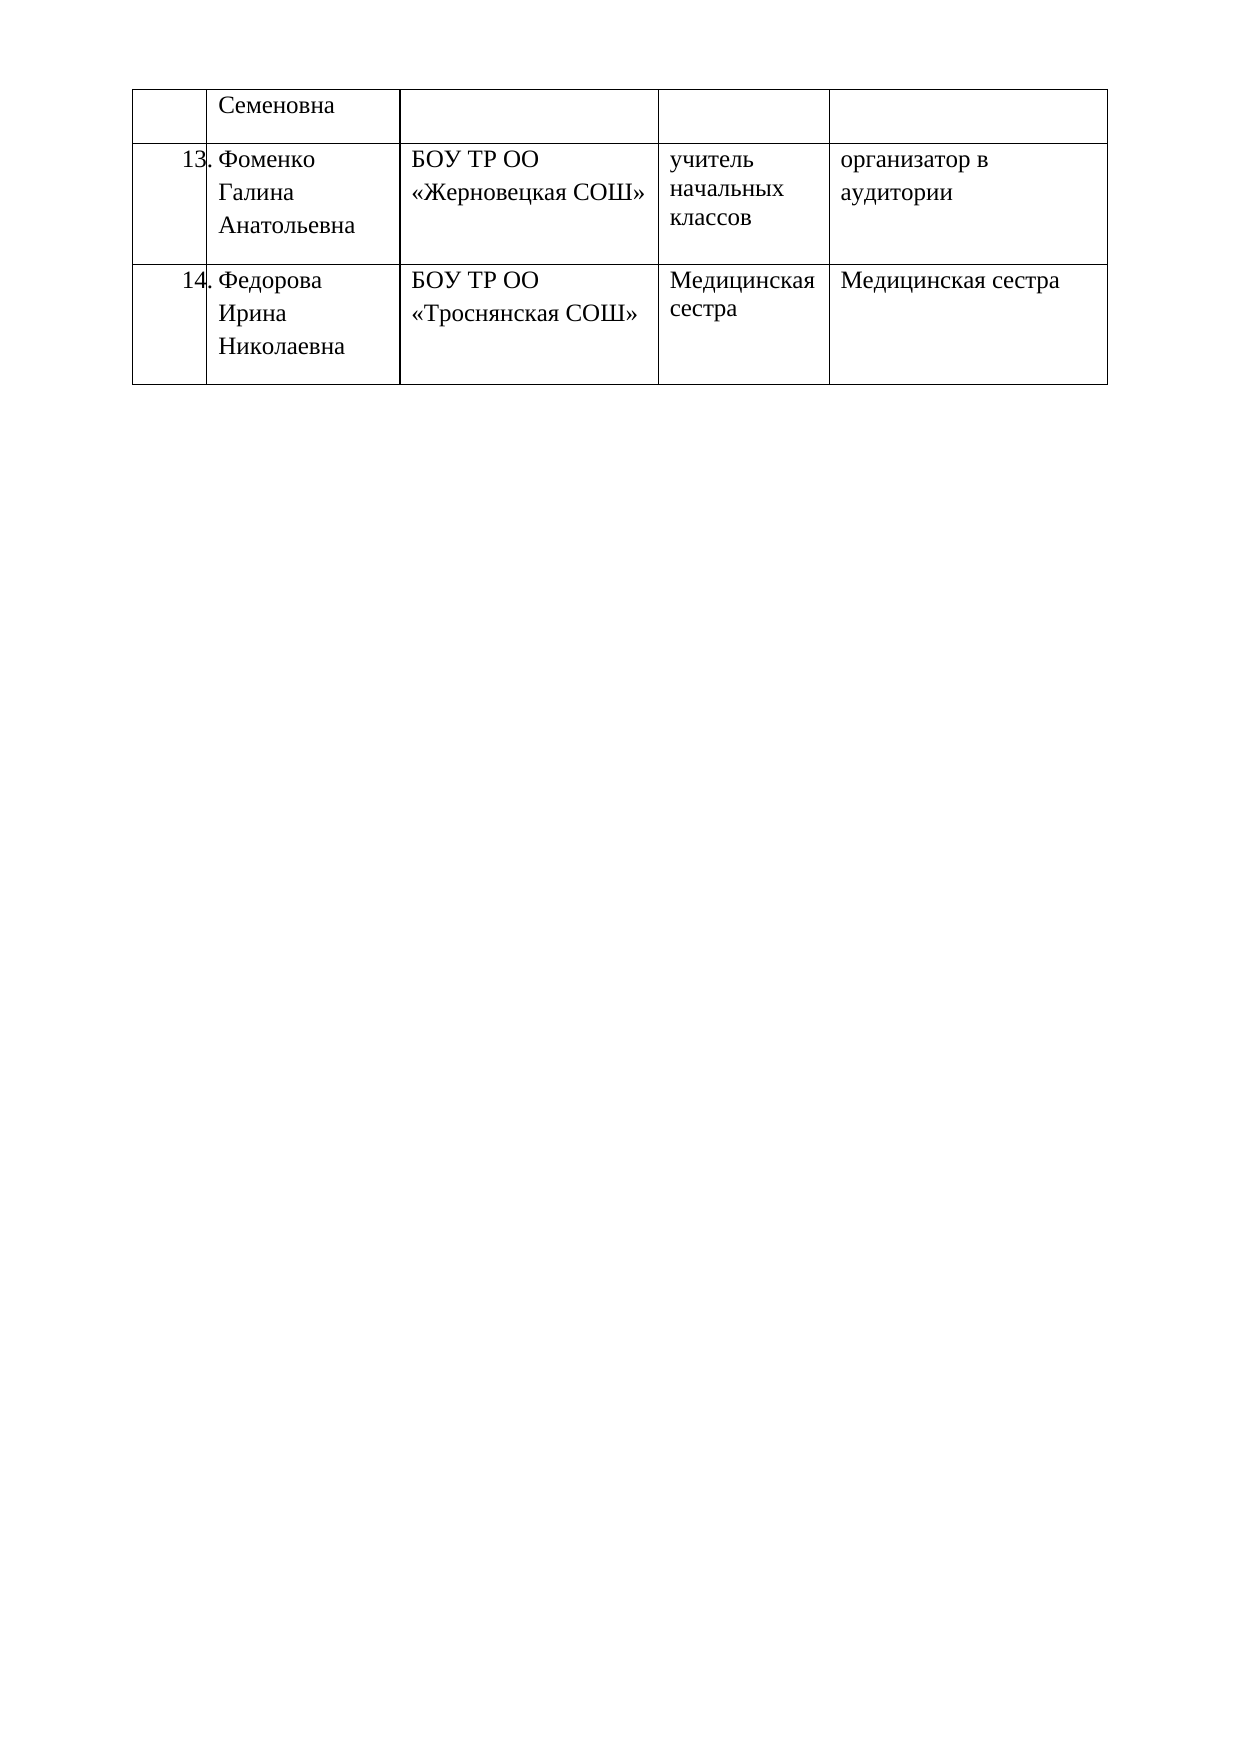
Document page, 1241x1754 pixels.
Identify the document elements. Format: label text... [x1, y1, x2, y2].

table_cell Медицинская сестра [659, 265, 829, 384]
table_cell учитель начальных классов [659, 144, 829, 264]
table_cell [133, 144, 206, 264]
table_cell [133, 265, 206, 384]
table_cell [659, 90, 829, 143]
table_cell Фоменко Галина Анатольевна [207, 144, 399, 264]
table_cell Федорова Ирина Николаевна [207, 265, 399, 384]
table_cell организатор в аудитории [830, 144, 1107, 264]
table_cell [830, 90, 1107, 143]
table_cell БОУ ТР ОО «Жерновецкая СОШ» [401, 144, 658, 264]
table_cell БОУ ТР ОО «Троснянская СОШ» [401, 265, 658, 384]
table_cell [401, 90, 658, 143]
table_cell [133, 90, 206, 143]
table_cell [207, 90, 399, 143]
table_cell Медицинская сестра [830, 265, 1107, 384]
